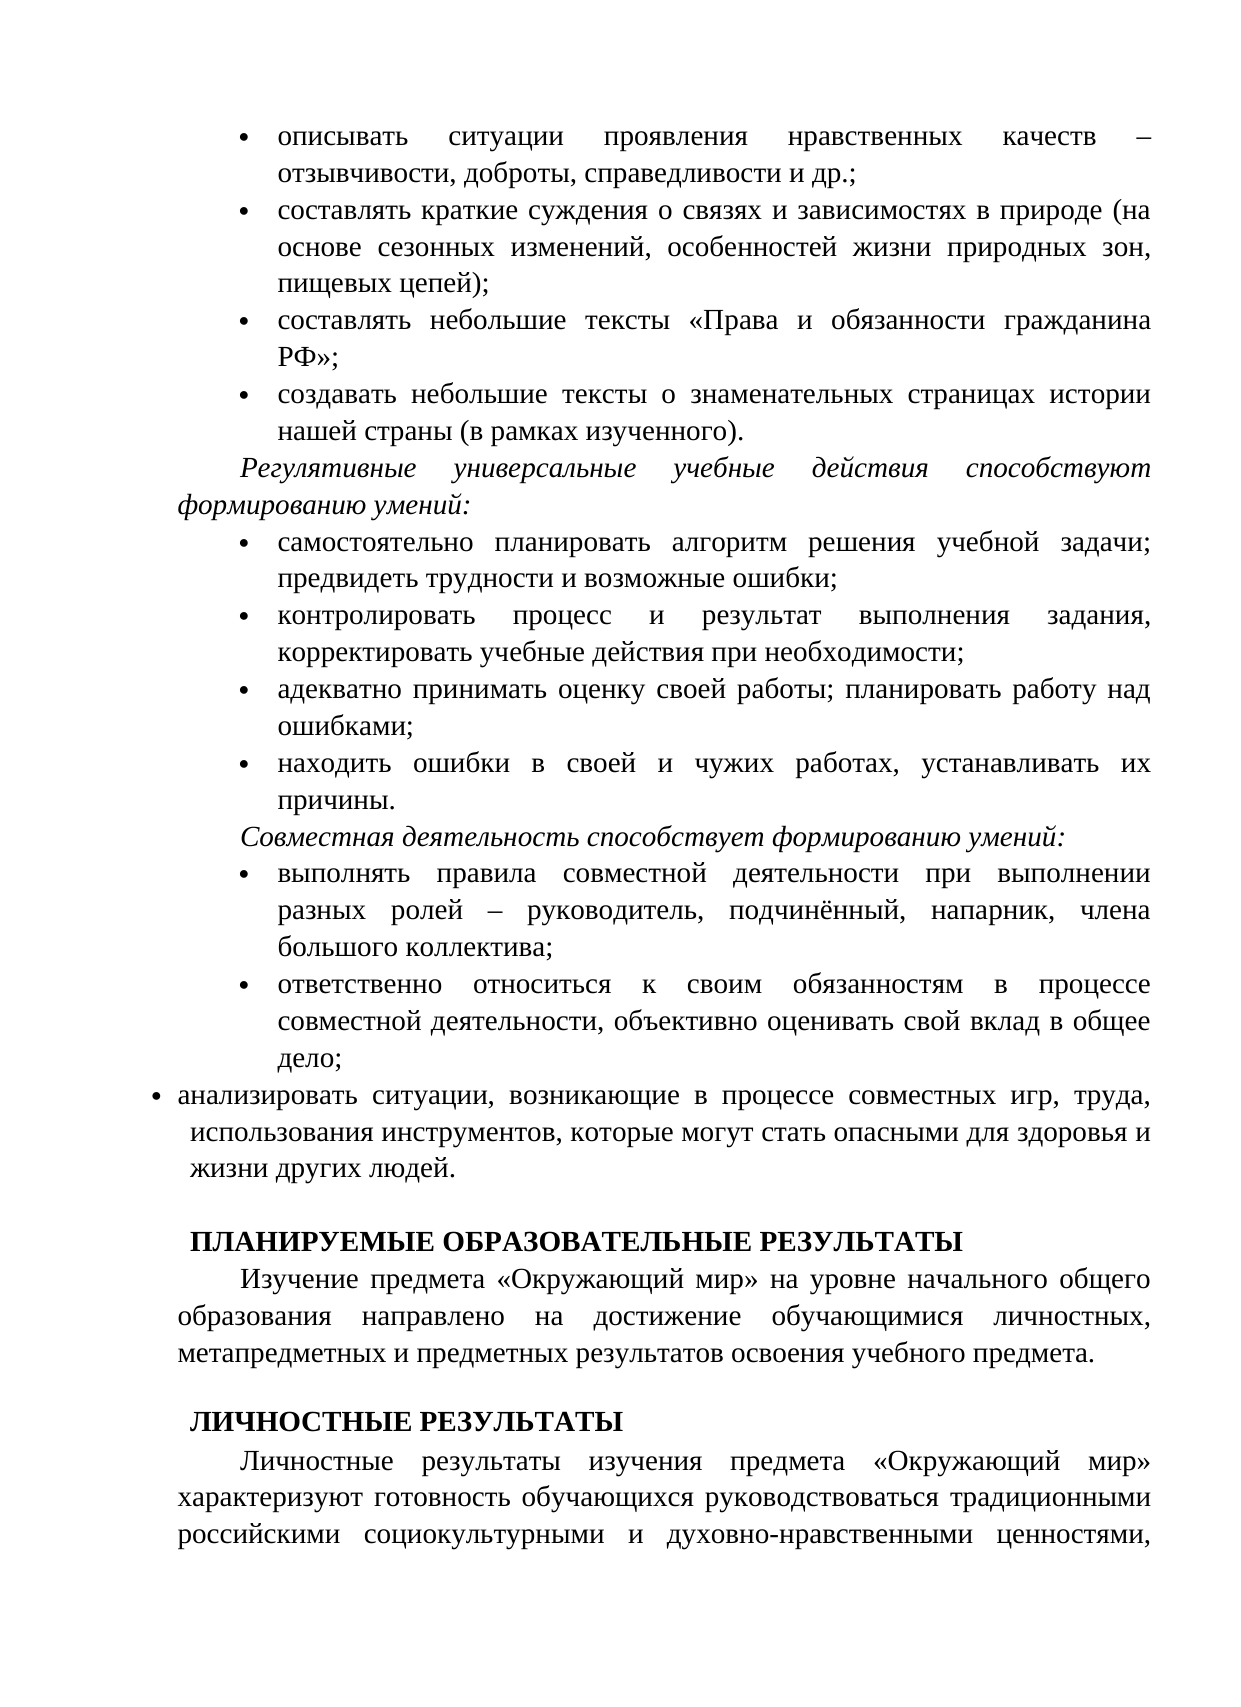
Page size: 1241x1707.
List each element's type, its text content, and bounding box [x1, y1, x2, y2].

text Регулятивные универсальные учебные действия способствуют формированию умений: [177, 450, 1152, 520]
text ПЛАНИРУЕМЫЕ ОБРАЗОВАТЕЛЬНЫЕ РЕЗУЛЬТАТЫ [190, 1224, 1152, 1258]
list анализировать ситуации, возникающие в процессе совместных игр, труда, использования инструментов, которые могут стать опасными для здоровья и жизни других людей. [152, 1077, 1152, 1184]
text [177, 1443, 1152, 1550]
list находить ошибки в своей и чужих работах, устанавливать их причины. [240, 745, 1152, 815]
list составлять краткие суждения о связях и зависимостях в природе (на основе сезонных изменений, особенностей жизни природных зон, пищевых цепей); [240, 192, 1152, 299]
text ЛИЧНОСТНЫЕ РЕЗУЛЬТАТЫ [190, 1404, 1152, 1438]
list создавать небольшие тексты о знаменательных страницах истории нашей страны (в рамках изученного). [240, 376, 1152, 447]
list контролировать процесс и результат выполнения задания, корректировать учебные действия при необходимости; [240, 597, 1152, 668]
list описывать ситуации проявления нравственных качеств – отзывчивости, доброты, справедливости и др.; [240, 118, 1152, 188]
text Совместная деятельность способствует формированию умений: [177, 819, 1152, 852]
list адекватно принимать оценку своей работы; планировать работу над ошибками; [240, 671, 1152, 742]
list выполнять правила совместной деятельности при выполнении разных ролей – руководитель, подчинённый, напарник, члена большого коллектива; [240, 856, 1152, 963]
list ответственно относиться к своим обязанностям в процессе совместной деятельности, объективно оценивать свой вклад в общее дело; [240, 966, 1152, 1073]
text Изучение предмета «Окружающий мир» на уровне начального общего образования направлено на достижение обучающимися личностных, метапредметных и предметных результатов освоения учебного предмета. [177, 1261, 1152, 1368]
list составлять небольшие тексты «Права и обязанности гражданина РФ»; [240, 302, 1152, 373]
list самостоятельно планировать алгоритм решения учебной задачи; предвидеть трудности и возможные ошибки; [240, 524, 1152, 594]
